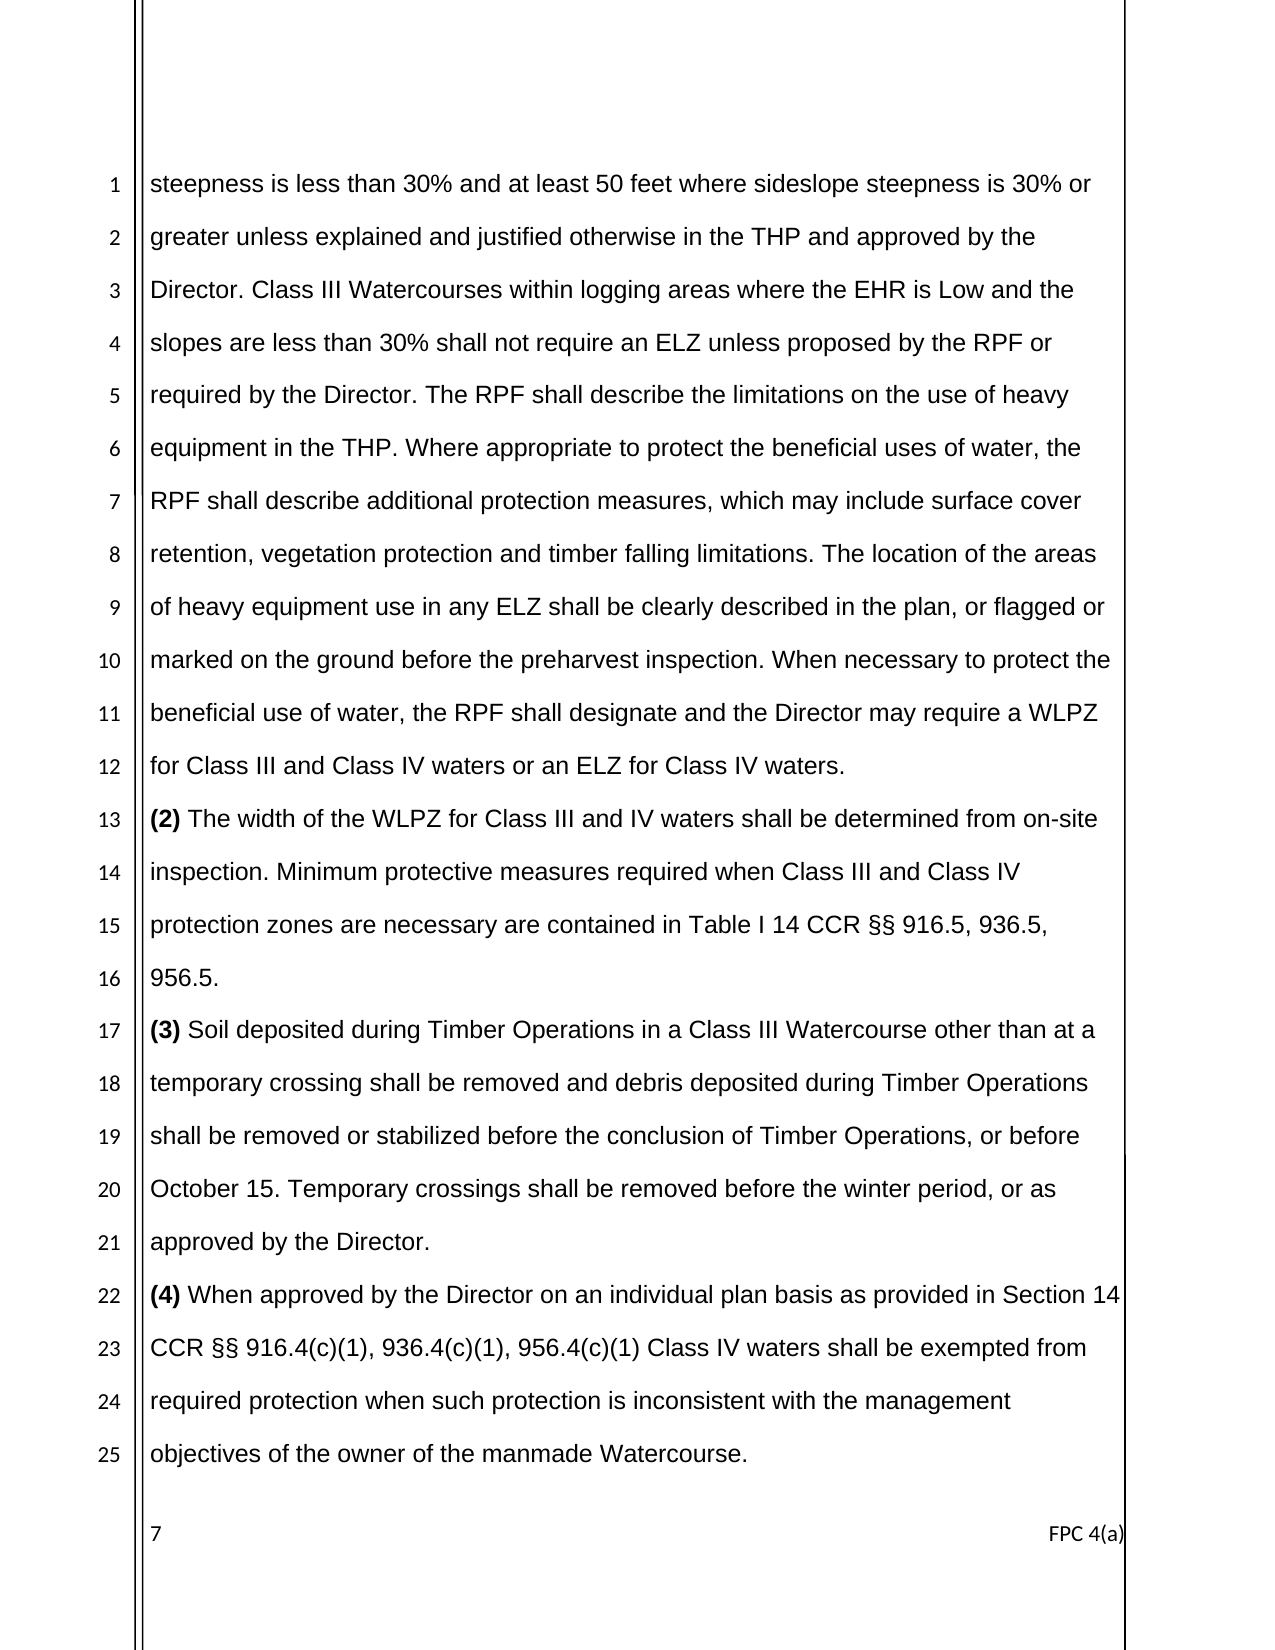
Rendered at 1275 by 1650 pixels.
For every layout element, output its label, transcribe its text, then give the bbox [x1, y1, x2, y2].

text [150, 150, 1125, 785]
text (4) When approved by the Director on an individual plan basis as provided in Section 14 CCR §§ 916.4(c)(1), 936.4(c)(1), 956.4(c)(1) Class IV waters shall be exempted from required protection when such protection is inconsistent with the management objectives of the owner of the manmade Watercourse. [150, 1261, 1125, 1473]
text (2) The width of the WLPZ for Class III and IV waters shall be determined from on-site inspection. Minimum protective measures required when Class III and Class IV protection zones are necessary are contained in Table I 14 CCR §§ 916.5, 936.5, 956.5. [150, 785, 1125, 997]
text (3) Soil deposited during Timber Operations in a Class III Watercourse other than at a temporary crossing shall be removed and debris deposited during Timber Operations shall be removed or stabilized before the conclusion of Timber Operations, or before October 15. Temporary crossings shall be removed before the winter period, or as approved by the Director. [150, 997, 1125, 1261]
